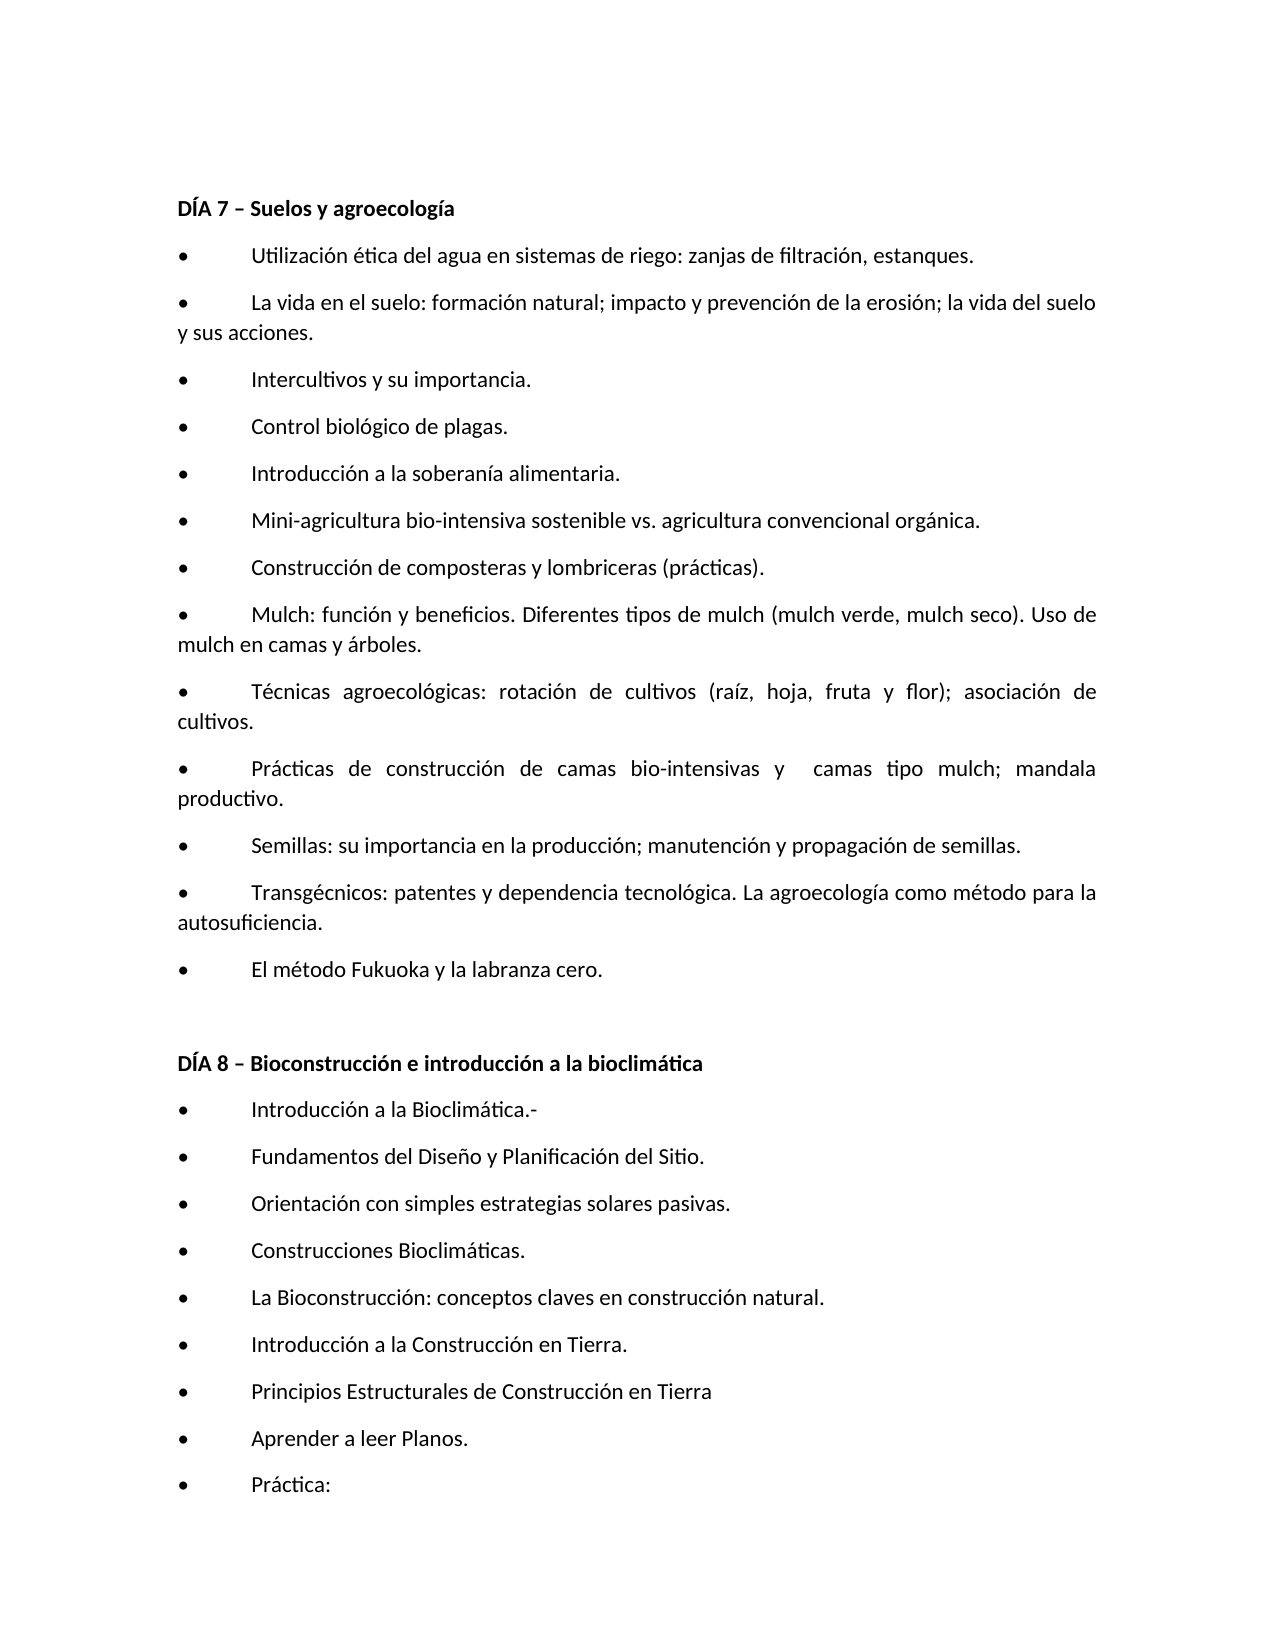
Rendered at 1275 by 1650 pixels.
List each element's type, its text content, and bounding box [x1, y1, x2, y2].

text • Utilización ética del agua en sistemas de riego: zanjas de filtración, estanques. [177, 241, 1098, 269]
text DÍA 8 – Bioconstrucción e introducción a la bioclimática [177, 1049, 1098, 1077]
text • Control biológico de plagas. [177, 412, 1098, 440]
text • Prácticas de construcción de camas bio-intensivas y camas tipo mulch; mandala productivo. [177, 754, 1098, 812]
text DÍA 7 – Suelos y agroecología [177, 194, 1098, 222]
text • Fundamentos del Diseño y Planificación del Sitio. [177, 1142, 1098, 1170]
text • Intercultivos y su importancia. [177, 365, 1098, 393]
text • Orientación con simples estrategias solares pasivas. [177, 1189, 1098, 1217]
text • Introducción a la Construcción en Tierra. [177, 1330, 1098, 1358]
text • Transgécnicos: patentes y dependencia tecnológica. La agroecología como método para la autosuficiencia. [177, 878, 1098, 936]
text • El método Fukuoka y la labranza cero. [177, 955, 1098, 983]
text • Introducción a la soberanía alimentaria. [177, 459, 1098, 487]
text • Mulch: función y beneficios. Diferentes tipos de mulch (mulch verde, mulch seco). Uso de mulch en camas y árboles. [177, 600, 1098, 658]
text • Principios Estructurales de Construcción en Tierra [177, 1377, 1098, 1405]
text • Introducción a la Bioclimática.- [177, 1096, 1098, 1123]
text • Semillas: su importancia en la producción; manutención y propagación de semillas. [177, 831, 1098, 859]
text • La Bioconstrucción: conceptos claves en construcción natural. [177, 1283, 1098, 1311]
text • Técnicas agroecológicas: rotación de cultivos (raíz, hoja, fruta y flor); asociación de cultivos. [177, 677, 1098, 735]
text • Aprender a leer Planos. [177, 1424, 1098, 1452]
text • Mini-agricultura bio-intensiva sostenible vs. agricultura convencional orgánica. [177, 506, 1098, 534]
text • Construcciones Bioclimáticas. [177, 1236, 1098, 1264]
text • Práctica: [177, 1471, 1098, 1498]
text • Construcción de composteras y lombriceras (prácticas). [177, 553, 1098, 581]
text • La vida en el suelo: formación natural; impacto y prevención de la erosión; la vida del suelo y sus acciones. [177, 288, 1098, 346]
